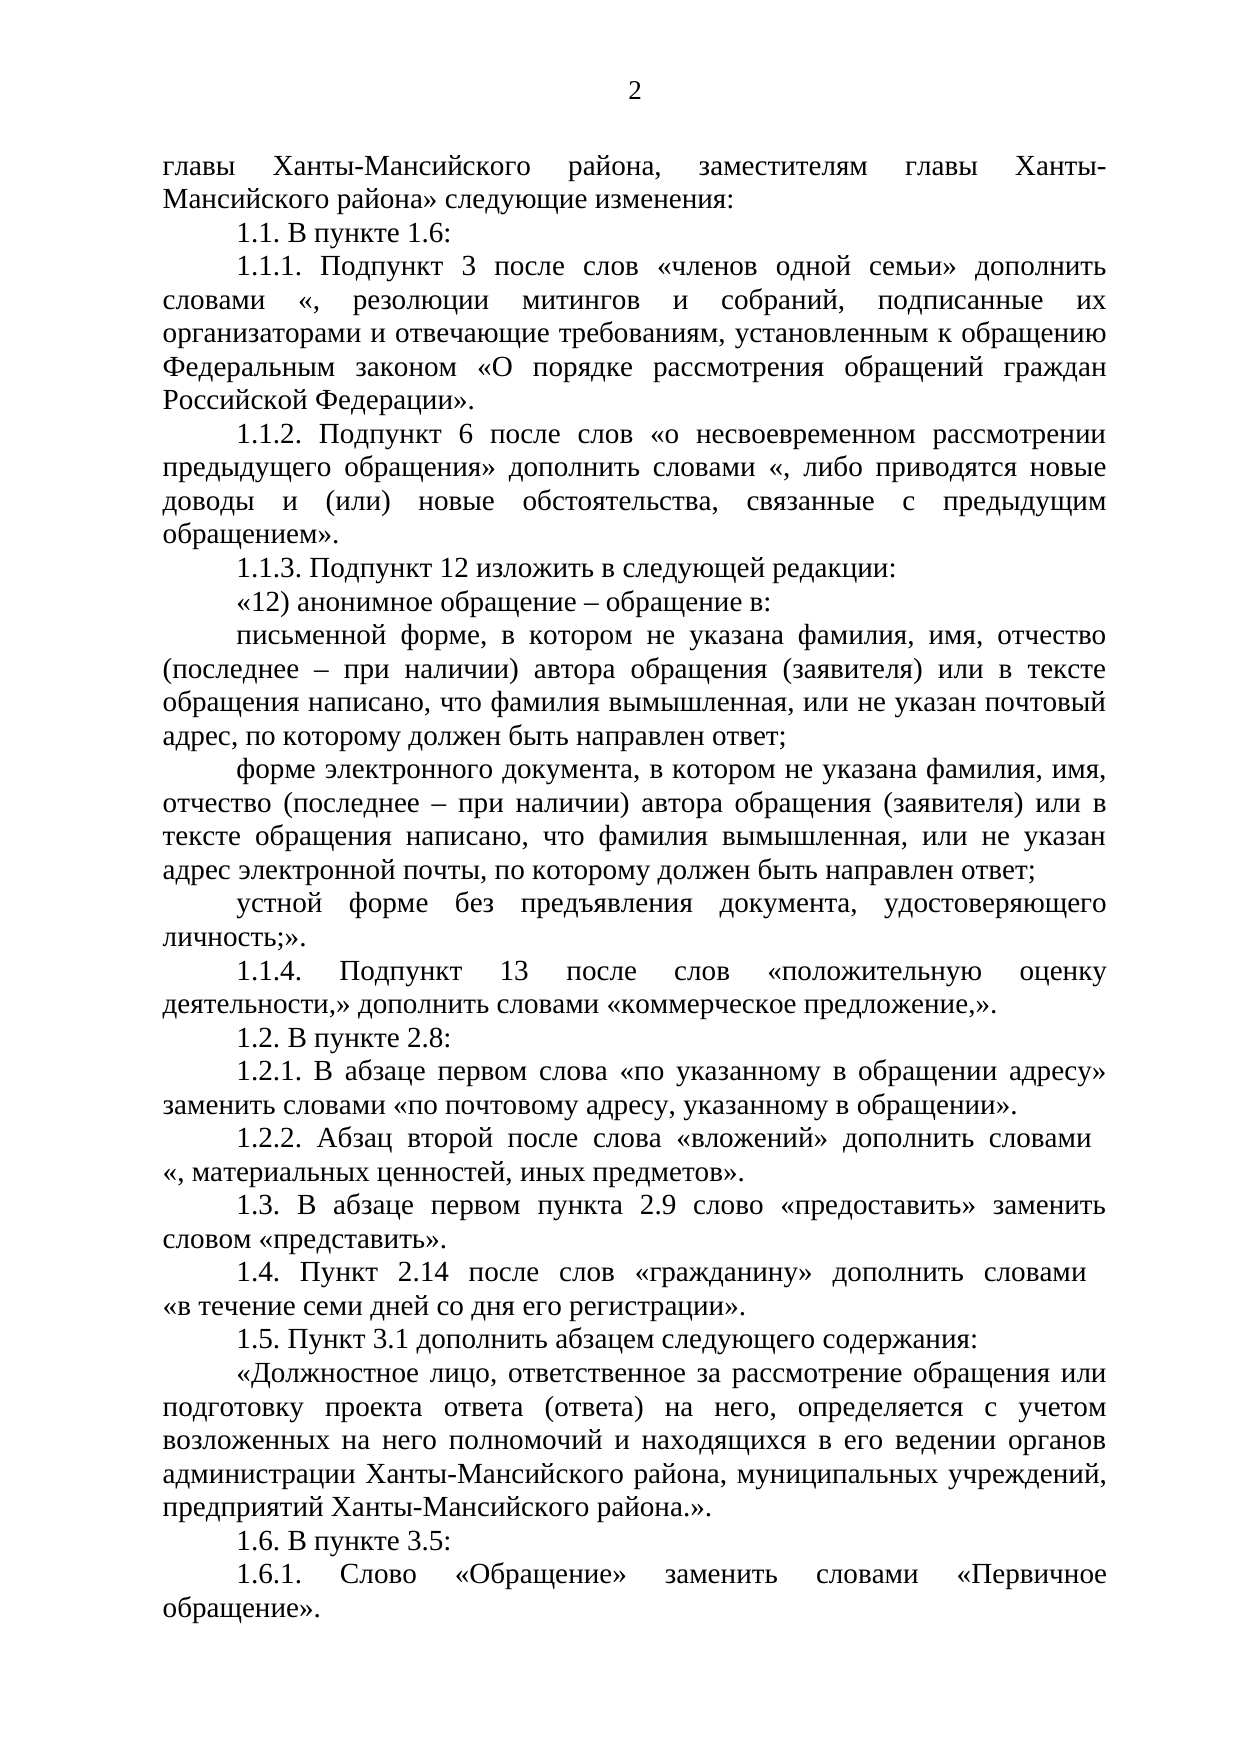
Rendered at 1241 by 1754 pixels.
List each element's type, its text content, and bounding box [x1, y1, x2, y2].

text 1.1.3. Подпункт 12 изложить в следующей редакции: [162, 550, 1107, 584]
text 1.4. Пункт 2.14 после слов «гражданину» дополнить словами «в течение семи дней со дня его регистрации». [162, 1254, 1107, 1322]
text 1.2. В пункте 2.8: [162, 1020, 1107, 1053]
text 1.1.2. Подпункт 6 после слов «о несвоевременном рассмотрении предыдущего обращения» дополнить словами «, либо приводятся новые доводы и (или) новые обстоятельства, связанные с предыдущим обращением». [162, 416, 1107, 550]
text 1.6.1. Слово «Обращение» заменить словами «Первичное обращение». [162, 1556, 1107, 1623]
text 1.2.2. Абзац второй после слова «вложений» дополнить словами «, материальных ценностей, иных предметов». [162, 1120, 1107, 1187]
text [162, 148, 1107, 215]
text «Должностное лицо, ответственное за рассмотрение обращения или подготовку проекта ответа (ответа) на него, определяется с учетом возложенных на него полномочий и находящихся в его ведении органов администрации Ханты-Мансийского района, муниципальных учреждений, предприятий Ханты-Мансийского района.». [162, 1355, 1107, 1523]
text 1.1.1. Подпункт 3 после слов «членов одной семьи» дополнить словами «, резолюции митингов и собраний, подписанные их организаторами и отвечающие требованиям, установленным к обращению Федеральным законом «О порядке рассмотрения обращений граждан Российской Федерации». [162, 248, 1107, 416]
text письменной форме, в котором не указана фамилия, имя, отчество (последнее – при наличии) автора обращения (заявителя) или в тексте обращения написано, что фамилия вымышленная, или не указан почтовый адрес, по которому должен быть направлен ответ; [162, 617, 1107, 751]
text 1.6. В пункте 3.5: [162, 1523, 1107, 1556]
text устной форме без предъявления документа, удостоверяющего личность;». [162, 886, 1107, 953]
text 1.2.1. В абзаце первом слова «по указанному в обращении адресу» заменить словами «по почтовому адресу, указанному в обращении». [162, 1053, 1107, 1120]
text форме электронного документа, в котором не указана фамилия, имя, отчество (последнее – при наличии) автора обращения (заявителя) или в тексте обращения написано, что фамилия вымышленная, или не указан адрес электронной почты, по которому должен быть направлен ответ; [162, 751, 1107, 886]
text «12) анонимное обращение – обращение в: [162, 584, 1107, 617]
text 1.5. Пункт 3.1 дополнить абзацем следующего содержания: [162, 1322, 1107, 1355]
text 1.1. В пункте 1.6: [162, 215, 1107, 248]
text 1.3. В абзаце первом пункта 2.9 слово «предоставить» заменить словом «представить». [162, 1187, 1107, 1254]
text 1.1.4. Подпункт 13 после слов «положительную оценку деятельности,» дополнить словами «коммерческое предложение,». [162, 953, 1107, 1020]
